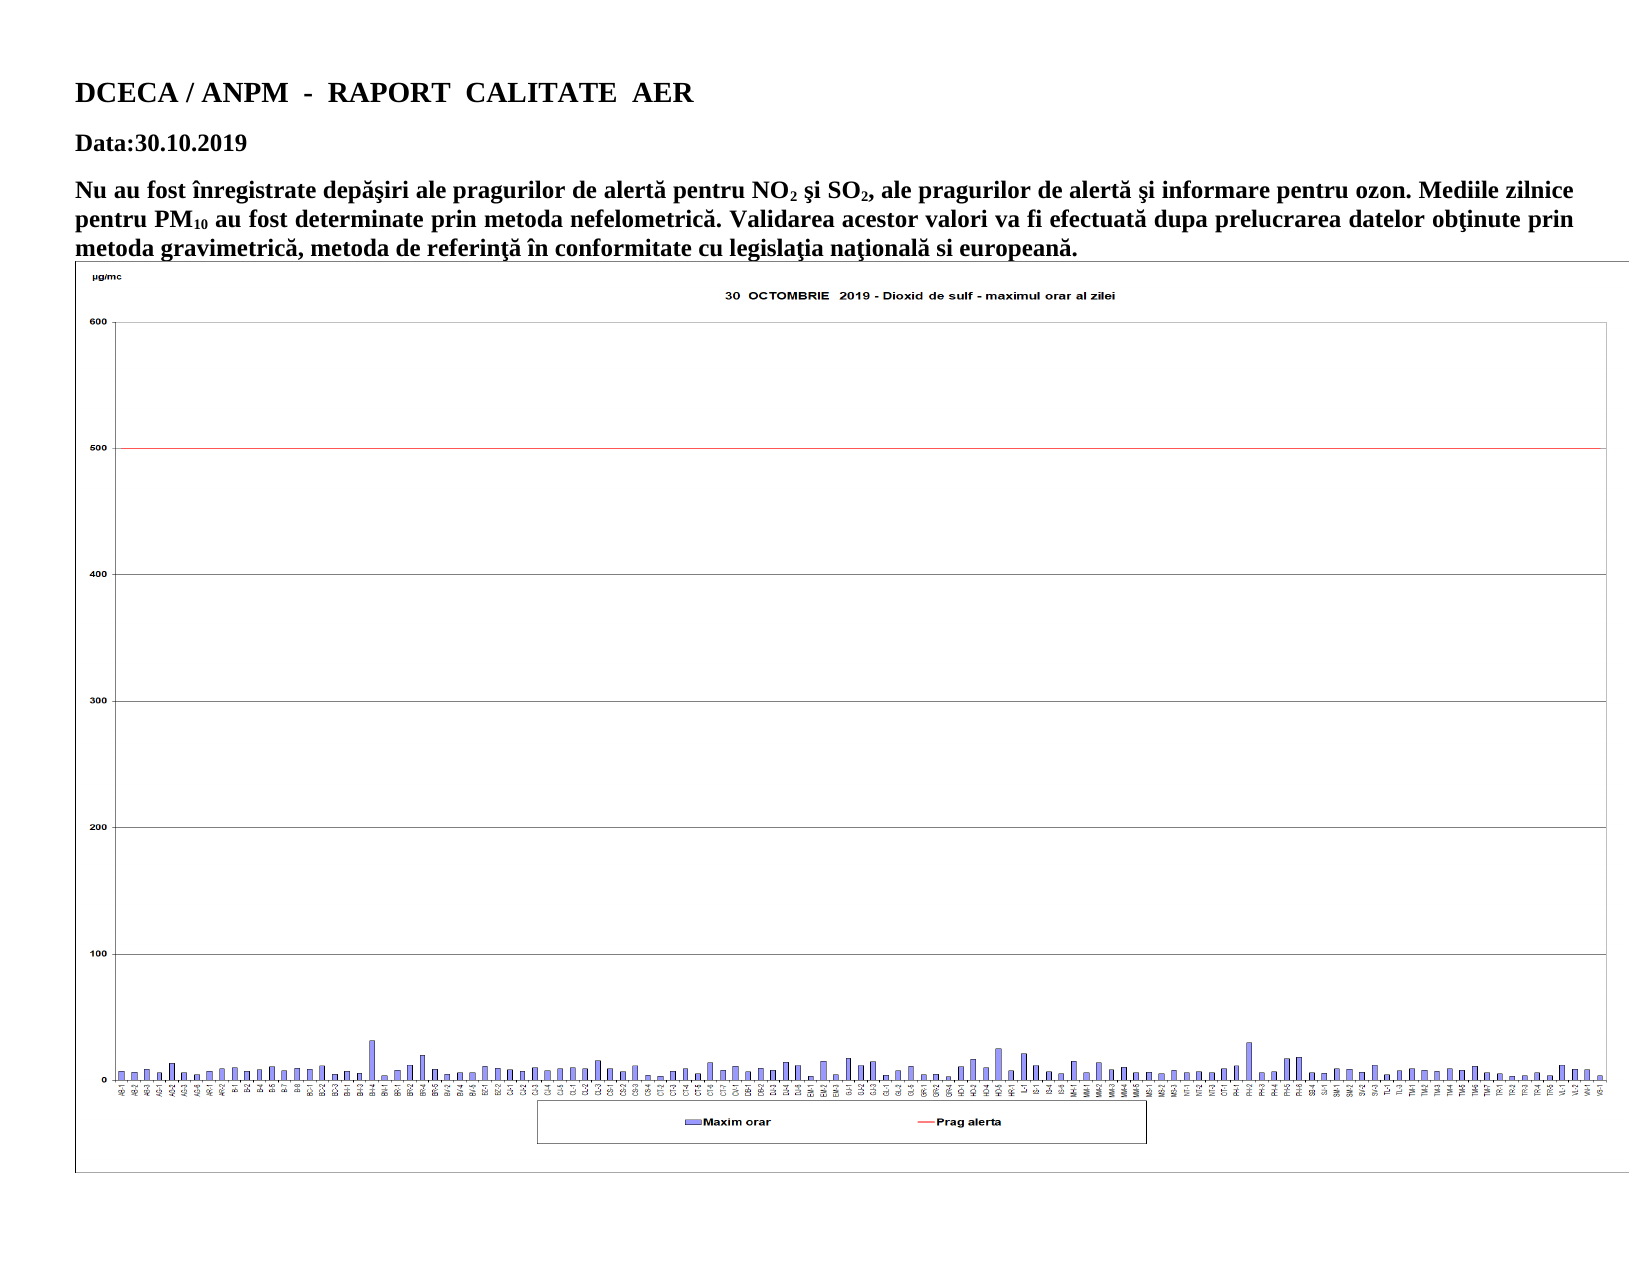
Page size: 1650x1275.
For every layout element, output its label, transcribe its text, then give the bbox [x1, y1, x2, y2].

picture [75, 261, 1629, 1173]
text DCECA / ANPM - RAPORT CALITATE AER [75, 75, 1575, 108]
text Nu au fost înregistrate depăşiri ale pragurilor de alertă pentru NO2 şi SO2, ale pragurilor de alertă şi informare pentru ozon. Mediile zilnice pentru PM10 au fost determinate prin metoda nefelometrică. Validarea acestor valori va fi efectuată dupa prelucrarea datelor obţinute prin metoda gravimetrică, metoda de referinţă în conformitate cu legislaţia naţională si europeană. [75, 176, 1575, 261]
text Data:30.10.2019 [75, 128, 1575, 156]
